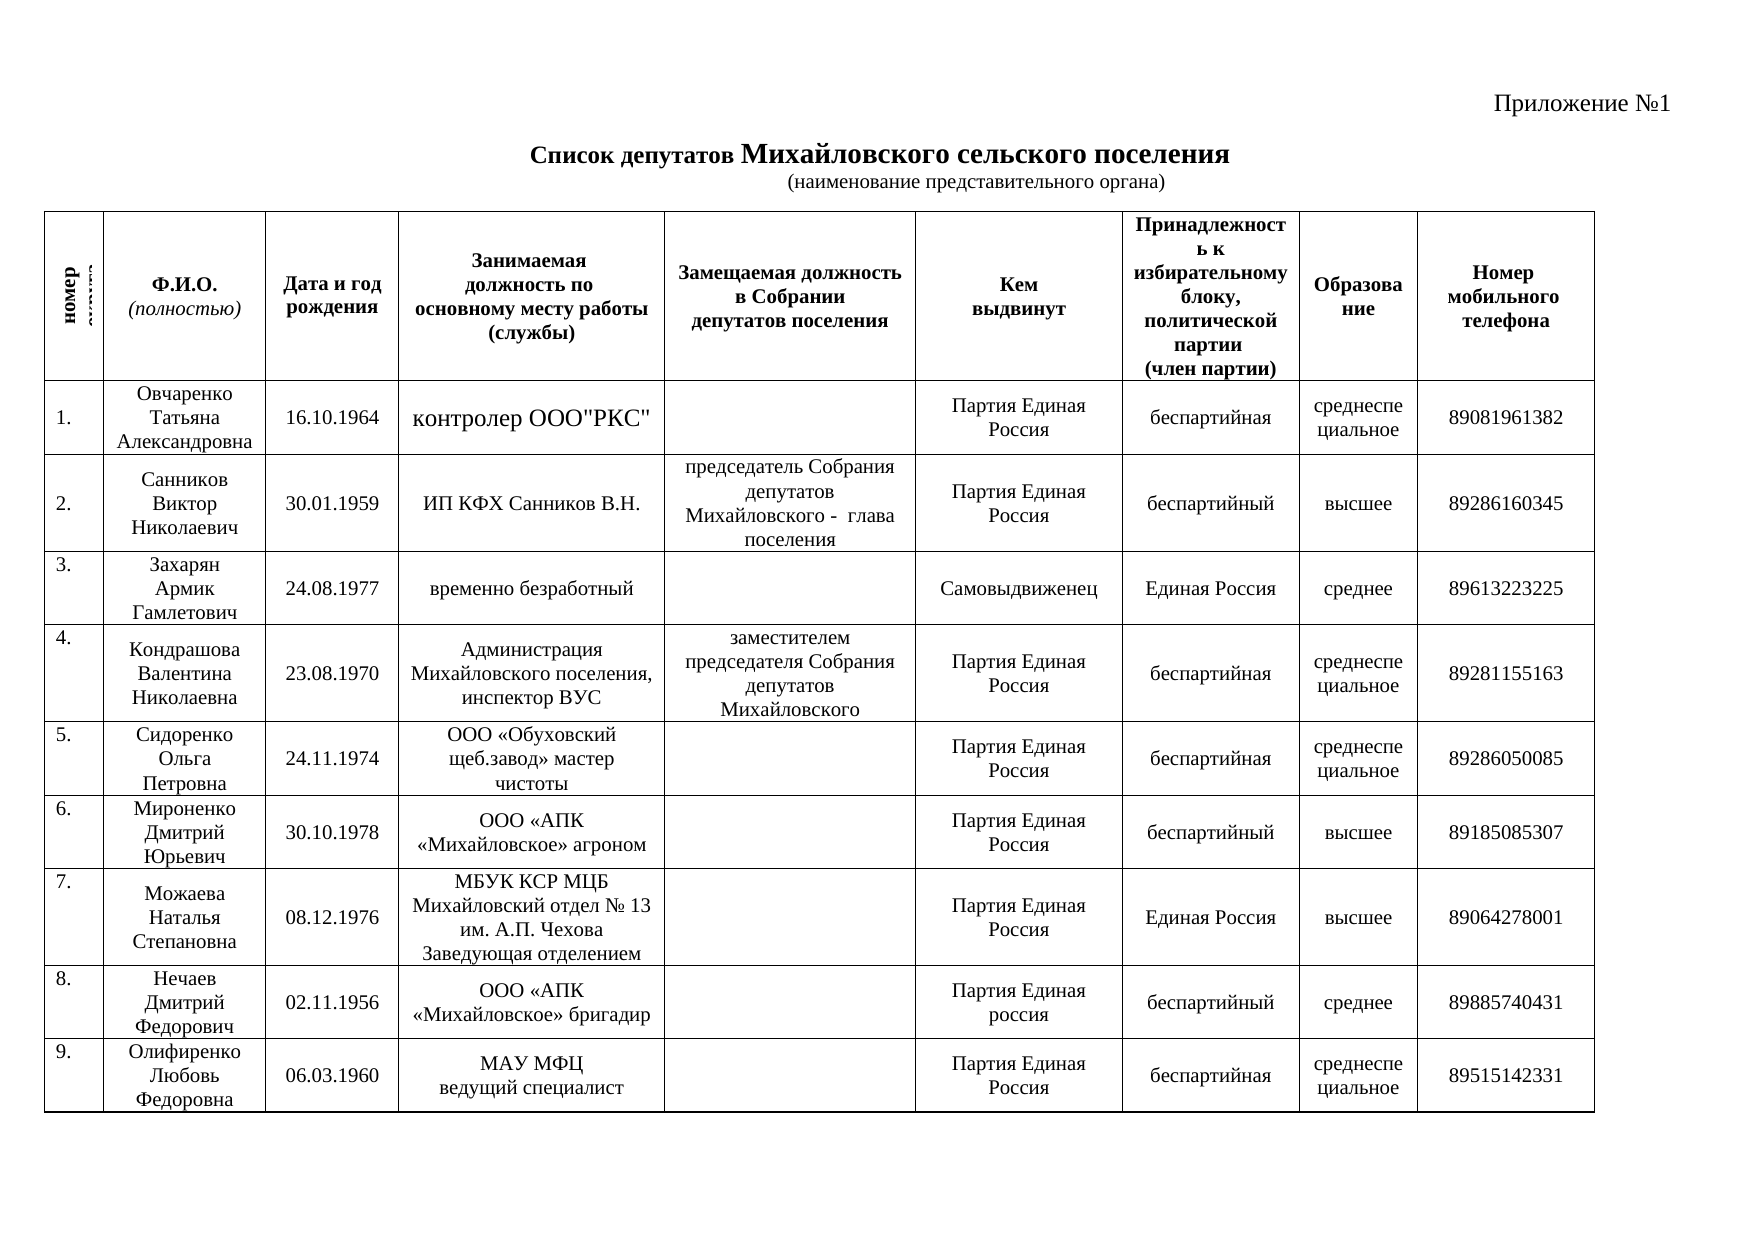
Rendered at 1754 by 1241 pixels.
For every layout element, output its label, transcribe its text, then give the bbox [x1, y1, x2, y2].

text (наименование представительного органа) [89, 169, 1671, 193]
table_cell Партия Единая Россия [916, 1039, 1122, 1111]
table_cell [45, 381, 103, 453]
table_cell 89885740431 [1418, 966, 1594, 1038]
table_header Ф.И.О. (полностью) [104, 212, 265, 380]
table_cell 24.11.1974 [266, 722, 398, 794]
table_cell [665, 552, 915, 624]
table_cell 89281155163 [1418, 625, 1594, 721]
table_cell [665, 1039, 915, 1111]
table_cell беспартийный [1123, 455, 1299, 551]
table_cell [665, 796, 915, 868]
table_cell беспартийная [1123, 722, 1299, 794]
table_cell [45, 625, 103, 721]
table_cell [45, 796, 103, 868]
table_header Замещаемая должность в Собрании депутатов поселения [665, 212, 915, 380]
table_cell 89185085307 [1418, 796, 1594, 868]
table_cell среднеспециальное [1300, 381, 1417, 453]
table_cell 30.01.1959 [266, 455, 398, 551]
table_cell Партия Единая Россия [916, 722, 1122, 794]
table_cell среднее [1300, 552, 1417, 624]
table_cell Мироненко Дмитрий Юрьевич [104, 796, 265, 868]
text Приложение №1 [89, 88, 1671, 117]
table_header Принадлежность к избирательному блоку, политической партии (член партии) [1123, 212, 1299, 380]
table_cell заместителем председателя Собрания депутатов Михайловского [665, 625, 915, 721]
table_cell временно безработный [399, 552, 664, 624]
table_cell 24.08.1977 [266, 552, 398, 624]
table_cell Овчаренко Татьяна Александровна [104, 381, 265, 453]
table_cell Олифиренко Любовь Федоровна [104, 1039, 265, 1111]
table_header Кем выдвинут [916, 212, 1122, 380]
table_cell высшее [1300, 455, 1417, 551]
table_cell Партия Единая Россия [916, 381, 1122, 453]
table_cell среднеспециальное [1300, 1039, 1417, 1111]
table_cell Самовыдвиженец [916, 552, 1122, 624]
text Список депутатов Михайловского сельского поселения [89, 136, 1671, 169]
table_cell ООО «Обуховский щеб.завод» мастер чистоты [399, 722, 664, 794]
table_cell Партия Единая Россия [916, 455, 1122, 551]
table_cell Партия Единая Россия [916, 796, 1122, 868]
table_cell Партия Единая Россия [916, 625, 1122, 721]
table_cell среднеспециальное [1300, 625, 1417, 721]
table_cell [665, 722, 915, 794]
table_cell [45, 455, 103, 551]
table_cell 06.03.1960 [266, 1039, 398, 1111]
table_cell Можаева Наталья Степановна [104, 869, 265, 965]
table_cell 08.12.1976 [266, 869, 398, 965]
table_cell ООО «АПК «Михайловское» агроном [399, 796, 664, 868]
table_cell 89081961382 [1418, 381, 1594, 453]
table_cell 16.10.1964 [266, 381, 398, 453]
table_header Номер мобильного телефона [1418, 212, 1594, 380]
table_cell среднеспециальное [1300, 722, 1417, 794]
table_cell Нечаев Дмитрий Федорович [104, 966, 265, 1038]
table_cell 89613223225 [1418, 552, 1594, 624]
table_cell [45, 966, 103, 1038]
table_cell 89286050085 [1418, 722, 1594, 794]
table_cell контролер ООО"РКС" [399, 381, 664, 453]
table_cell Санников Виктор Николаевич [104, 455, 265, 551]
table_cell беспартийная [1123, 381, 1299, 453]
table_cell беспартийная [1123, 1039, 1299, 1111]
table_cell 89064278001 [1418, 869, 1594, 965]
table_cell [45, 722, 103, 794]
table_cell Партия Единая россия [916, 966, 1122, 1038]
table_cell [45, 552, 103, 624]
table_cell 30.10.1978 [266, 796, 398, 868]
table_cell МАУ МФЦ ведущий специалист [399, 1039, 664, 1111]
table_cell [45, 1039, 103, 1111]
table_cell ИП КФХ Санников В.Н. [399, 455, 664, 551]
table_cell 89515142331 [1418, 1039, 1594, 1111]
table_cell [45, 869, 103, 965]
table_cell [665, 869, 915, 965]
table_cell 89286160345 [1418, 455, 1594, 551]
table_cell беспартийный [1123, 966, 1299, 1038]
table_cell [665, 966, 915, 1038]
table_cell 23.08.1970 [266, 625, 398, 721]
table_cell ООО «АПК «Михайловское» бригадир [399, 966, 664, 1038]
table_cell Захарян Армик Гамлетович [104, 552, 265, 624]
table_header Дата и год рождения [266, 212, 398, 380]
table_cell Партия Единая Россия [916, 869, 1122, 965]
table_header Образование [1300, 212, 1417, 380]
table_cell МБУК КСР МЦБ Михайловский отдел № 13 им. А.П. Чехова Заведующая отделением [399, 869, 664, 965]
table_cell беспартийная [1123, 625, 1299, 721]
table_cell Единая Россия [1123, 552, 1299, 624]
table_cell среднее [1300, 966, 1417, 1038]
table_cell Единая Россия [1123, 869, 1299, 965]
table_header номер округа [45, 212, 103, 380]
table_cell председатель Собрания депутатов Михайловского - глава поселения [665, 455, 915, 551]
table_header Занимаемая должность по основному месту работы (службы) [399, 212, 664, 380]
table_cell Сидоренко Ольга Петровна [104, 722, 265, 794]
table_cell высшее [1300, 796, 1417, 868]
table_cell [665, 381, 915, 453]
table_cell Администрация Михайловского поселения, инспектор ВУС [399, 625, 664, 721]
table_cell 02.11.1956 [266, 966, 398, 1038]
table_cell Кондрашова Валентина Николаевна [104, 625, 265, 721]
table_cell высшее [1300, 869, 1417, 965]
table_cell беспартийный [1123, 796, 1299, 868]
